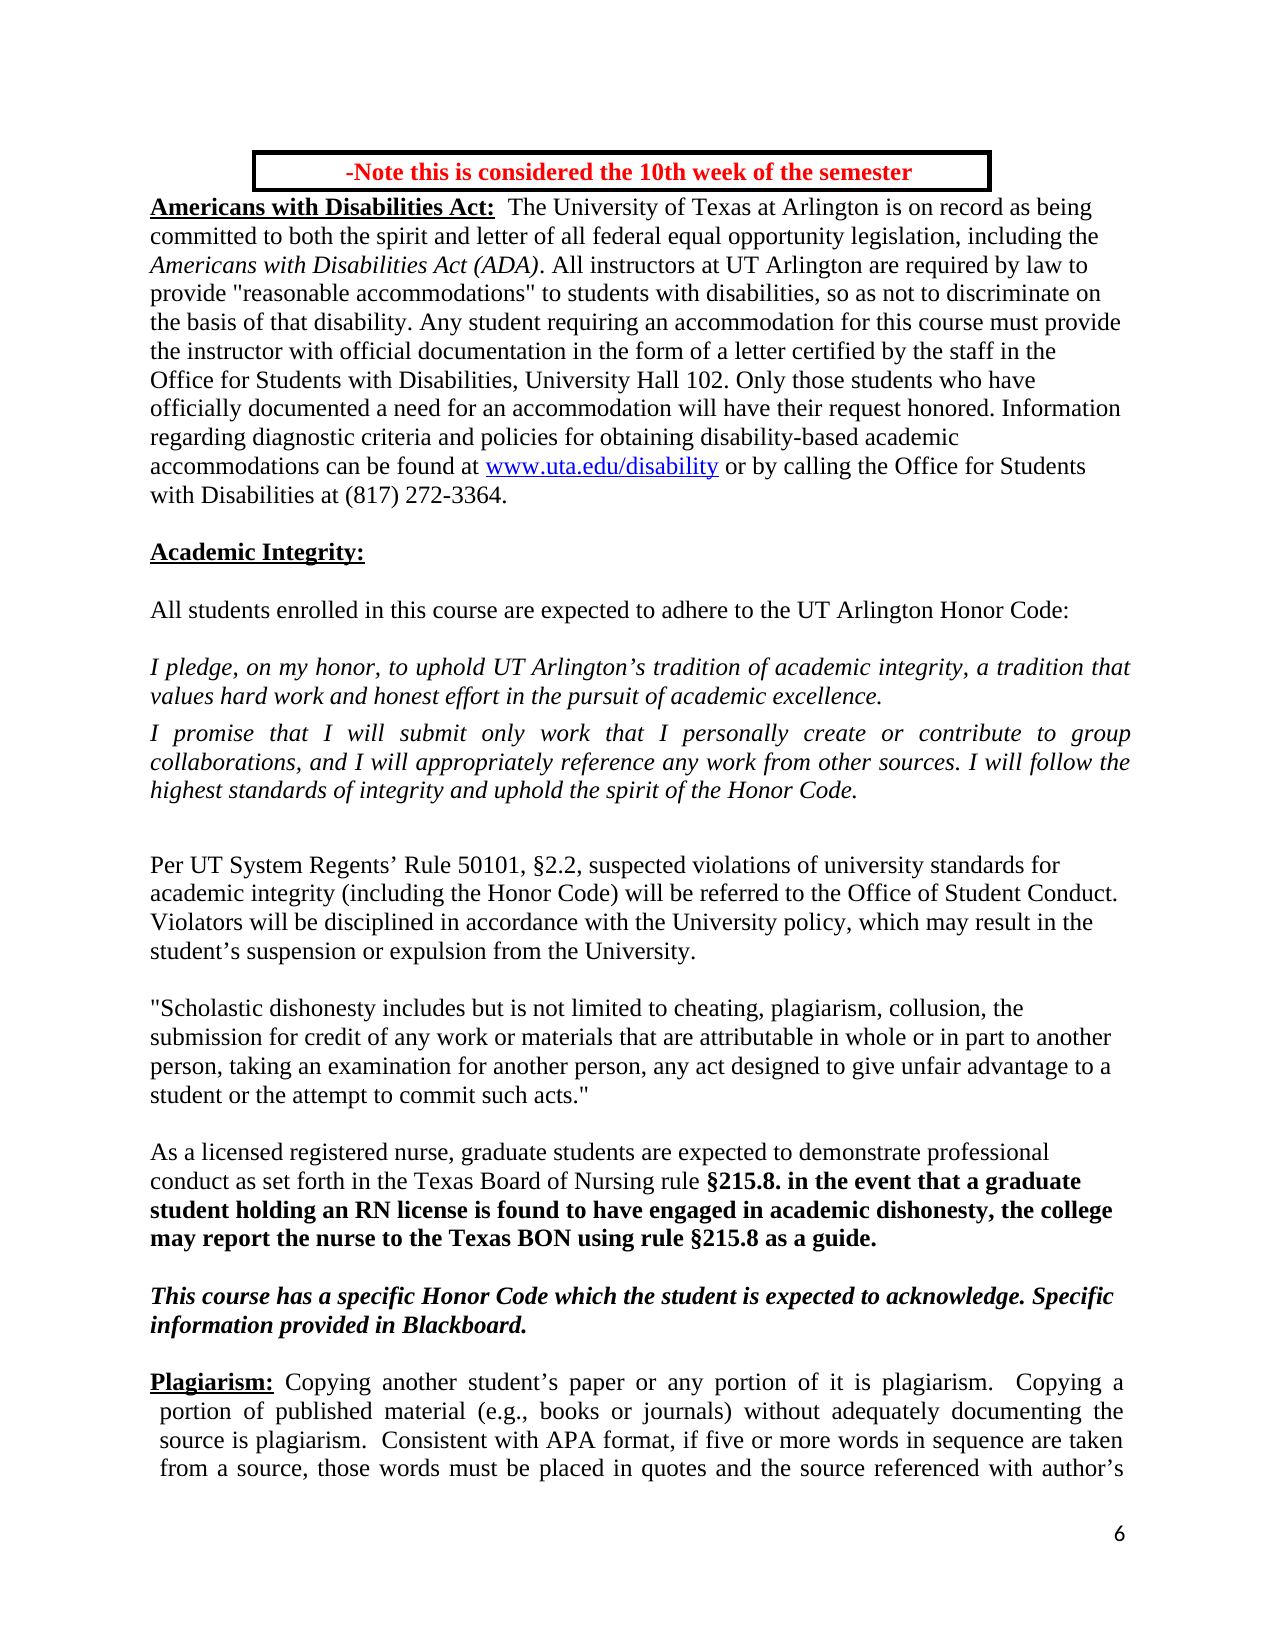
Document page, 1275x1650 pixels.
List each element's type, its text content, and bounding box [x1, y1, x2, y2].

text "Scholastic dishonesty includes but is not limited to cheating, plagiarism, collusion, the submission for credit of any work or materials that are attributable in whole or in part to another person, taking an examination for another person, any act designed to give unfair advantage to a student or the attempt to commit such acts." [150, 993, 1125, 1108]
text I pledge, on my honor, to uphold UT Arlington’s tradition of academic integrity, a tradition that values hard work and honest effort in the pursuit of academic excellence. [150, 652, 1132, 710]
text Per UT System Regents’ Rule 50101, §2.2, suspected violations of university standards for academic integrity (including the Honor Code) will be referred to the Office of Student Conduct. Violators will be disciplined in accordance with the University policy, which may result in the student’s suspension or expulsion from the University. [150, 850, 1125, 965]
text All students enrolled in this course are expected to adhere to the UT Arlington Honor Code: [150, 595, 1125, 623]
text Academic Integrity: [150, 537, 1125, 566]
text This course has a specific Honor Code which the student is expected to acknowledge. Specific information provided in Blackboard. [150, 1281, 1125, 1338]
text I promise that I will submit only work that I personally create or contribute to group collaborations, and I will appropriately reference any work from other sources. I will follow the highest standards of integrity and uphold the spirit of the Honor Code. [150, 718, 1132, 804]
text Americans with Disabilities Act: The University of Texas at Arlington is on record as being committed to both the spirit and letter of all federal equal opportunity legislation, including the Americans with Disabilities Act (ADA). All instructors at UT Arlington are required by law to provide "reasonable accommodations" to students with disabilities, so as not to discriminate on the basis of that disability. Any student requiring an accommodation for this course must provide the instructor with official documentation in the form of a letter certified by the staff in the Office for Students with Disabilities, University Hall 102. Only those students who have officially documented a need for an accommodation will have their request honored. Information regarding diagnostic criteria and policies for obtaining disability-based academic accommodations can be found at www.uta.edu/disability or by calling the Office for Students with Disabilities at (817) 272-3364. [150, 192, 1125, 508]
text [150, 1367, 1125, 1482]
text As a licensed registered nurse, graduate students are expected to demonstrate professional conduct as set forth in the Texas Board of Nursing rule §215.8. in the event that a graduate student holding an RN license is found to have engaged in academic dishonesty, the college may report the nurse to the Texas BON using rule §215.8 as a guide. [150, 1137, 1125, 1252]
text -Note this is considered the 10th week of the semester [256, 155, 987, 188]
